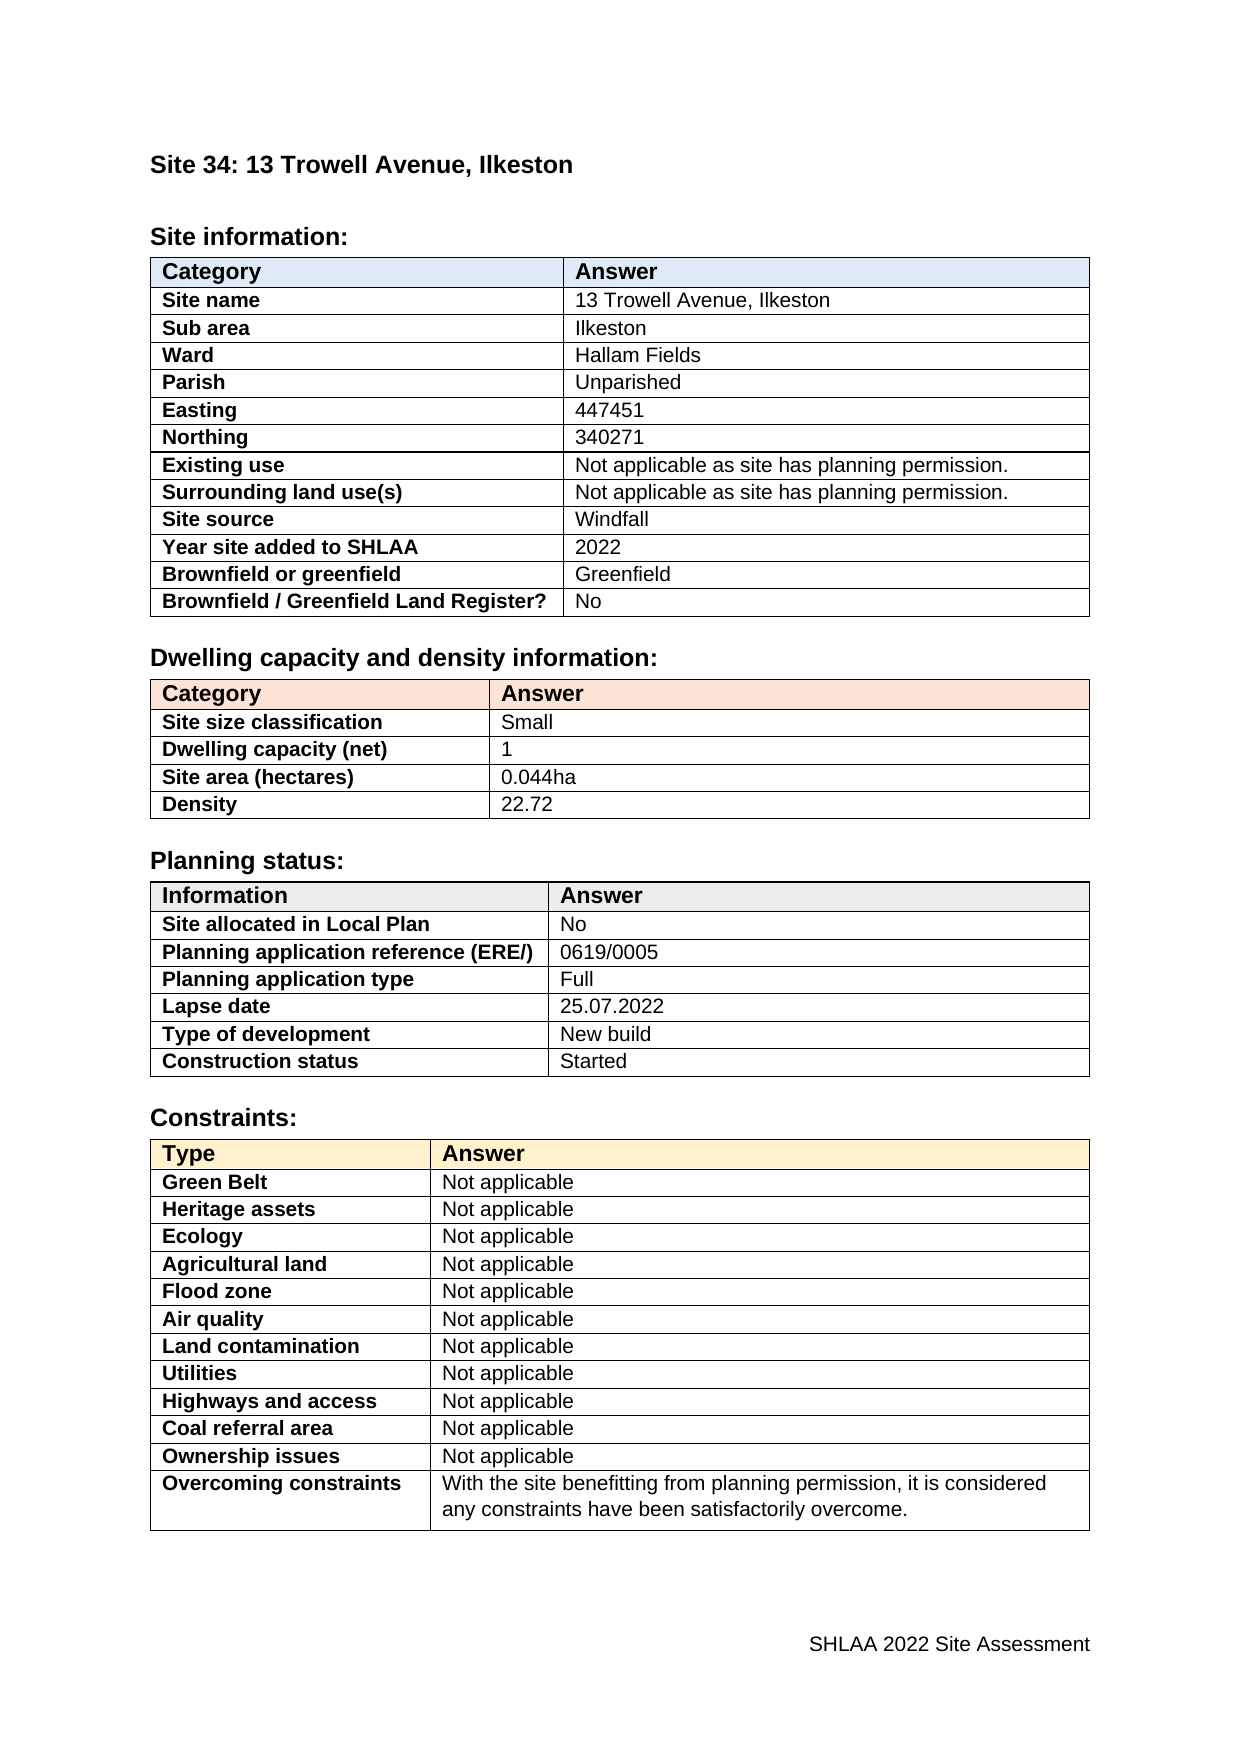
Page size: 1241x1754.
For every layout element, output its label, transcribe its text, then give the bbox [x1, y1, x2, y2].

table_cell New build [549, 1022, 1089, 1048]
table_cell Not applicable [431, 1224, 1089, 1251]
table_cell Parish [151, 370, 563, 397]
table_cell Site source [151, 507, 563, 533]
table_cell 1 [490, 737, 1089, 763]
table_cell Utilities [151, 1361, 430, 1388]
table_cell Hallam Fields [564, 343, 1089, 369]
table_cell Site area (hectares) [151, 765, 489, 791]
table_cell Lapse date [151, 994, 548, 1021]
table_cell Dwelling capacity (net) [151, 737, 489, 763]
table_cell Not applicable [431, 1306, 1089, 1333]
table_cell Northing [151, 425, 563, 451]
table_header Category [151, 258, 563, 287]
table_cell Not applicable [431, 1197, 1089, 1223]
table_cell Ownership issues [151, 1444, 430, 1470]
subtitle Constraints: [150, 1103, 1090, 1132]
table_cell Planning application type [151, 967, 548, 993]
table_cell 13 Trowell Avenue, Ilkeston [564, 288, 1089, 314]
table_cell 340271 [564, 425, 1089, 451]
table_cell Brownfield / Greenfield Land Register? [151, 589, 563, 616]
table_header Answer [431, 1140, 1089, 1168]
table_header Answer [564, 258, 1089, 287]
table_cell Existing use [151, 453, 563, 479]
table_cell Green Belt [151, 1170, 430, 1196]
table_cell Site size classification [151, 710, 489, 736]
table_cell Not applicable as site has planning permission. [564, 453, 1089, 479]
table_cell Not applicable [431, 1361, 1089, 1388]
table_cell Type of development [151, 1022, 548, 1048]
table_cell Ilkeston [564, 315, 1089, 342]
table_cell Highways and access [151, 1389, 430, 1415]
table_cell Easting [151, 398, 563, 424]
table_header Category [151, 680, 489, 709]
table_cell Full [549, 967, 1089, 993]
table_cell 0.044ha [490, 765, 1089, 791]
table_cell No [549, 912, 1089, 938]
table_cell Flood zone [151, 1279, 430, 1305]
table_cell Agricultural land [151, 1252, 430, 1278]
table_cell With the site benefitting from planning permission, it is considered any constraints have been satisfactorily overcome. [431, 1471, 1089, 1530]
table_cell Ward [151, 343, 563, 369]
table_header Information [151, 883, 548, 911]
table_cell Site name [151, 288, 563, 314]
table_cell Land contamination [151, 1334, 430, 1360]
table_cell Coal referral area [151, 1416, 430, 1442]
table_cell Unparished [564, 370, 1089, 397]
table_cell Not applicable [431, 1416, 1089, 1442]
table_header Answer [490, 680, 1089, 709]
subtitle Planning status: [150, 846, 1090, 874]
table_cell Heritage assets [151, 1197, 430, 1223]
table_cell Overcoming constraints [151, 1471, 430, 1530]
table_cell Planning application reference (ERE/) [151, 940, 548, 966]
table_cell Not applicable [431, 1444, 1089, 1470]
table_cell Started [549, 1049, 1089, 1076]
table_cell 22.72 [490, 792, 1089, 818]
table_cell Not applicable [431, 1279, 1089, 1305]
table_cell Not applicable [431, 1334, 1089, 1360]
table_cell Density [151, 792, 489, 818]
table_cell Surrounding land use(s) [151, 480, 563, 506]
table_header Type [151, 1140, 430, 1168]
table_cell Site allocated in Local Plan [151, 912, 548, 938]
table_cell Small [490, 710, 1089, 736]
table_cell Sub area [151, 315, 563, 342]
table_cell No [564, 589, 1089, 616]
subtitle Dwelling capacity and density information: [150, 643, 1090, 672]
table_cell Not applicable [431, 1389, 1089, 1415]
table_cell Windfall [564, 507, 1089, 533]
subtitle Site information: [150, 221, 1090, 250]
table_cell Brownfield or greenfield [151, 562, 563, 588]
table_cell Not applicable [431, 1170, 1089, 1196]
table_cell Air quality [151, 1306, 430, 1333]
table_cell 2022 [564, 535, 1089, 561]
table_header Answer [549, 883, 1089, 911]
table_cell 0619/0005 [549, 940, 1089, 966]
table_cell Not applicable as site has planning permission. [564, 480, 1089, 506]
table_cell Ecology [151, 1224, 430, 1251]
table_cell 447451 [564, 398, 1089, 424]
table_cell Greenfield [564, 562, 1089, 588]
table_cell Year site added to SHLAA [151, 535, 563, 561]
subtitle Site 34: 13 Trowell Avenue, Ilkeston [150, 150, 1090, 179]
table_cell 25.07.2022 [549, 994, 1089, 1021]
table_cell Not applicable [431, 1252, 1089, 1278]
table_cell Construction status [151, 1049, 548, 1076]
